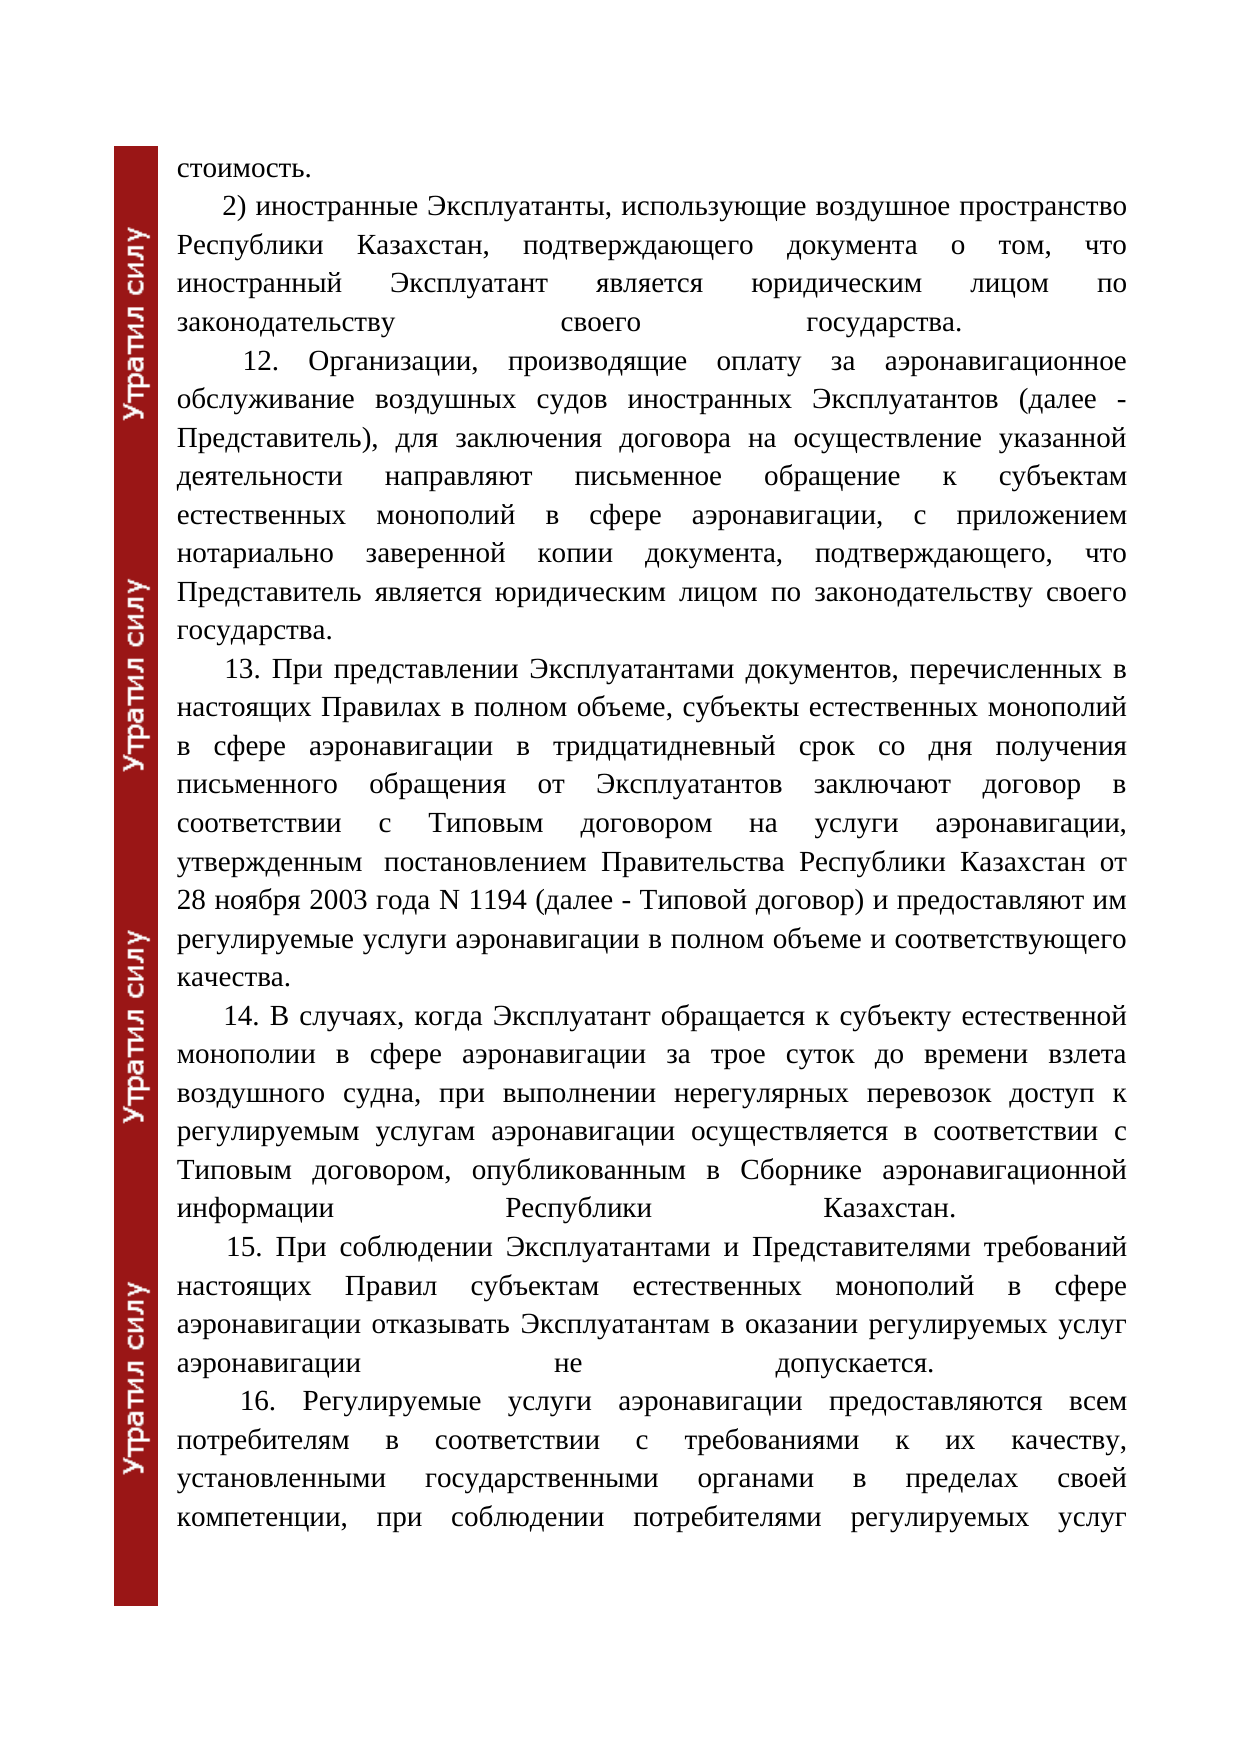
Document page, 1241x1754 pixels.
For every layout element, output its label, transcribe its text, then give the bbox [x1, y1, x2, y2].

picture [114, 1532, 158, 1606]
picture [114, 146, 158, 150]
